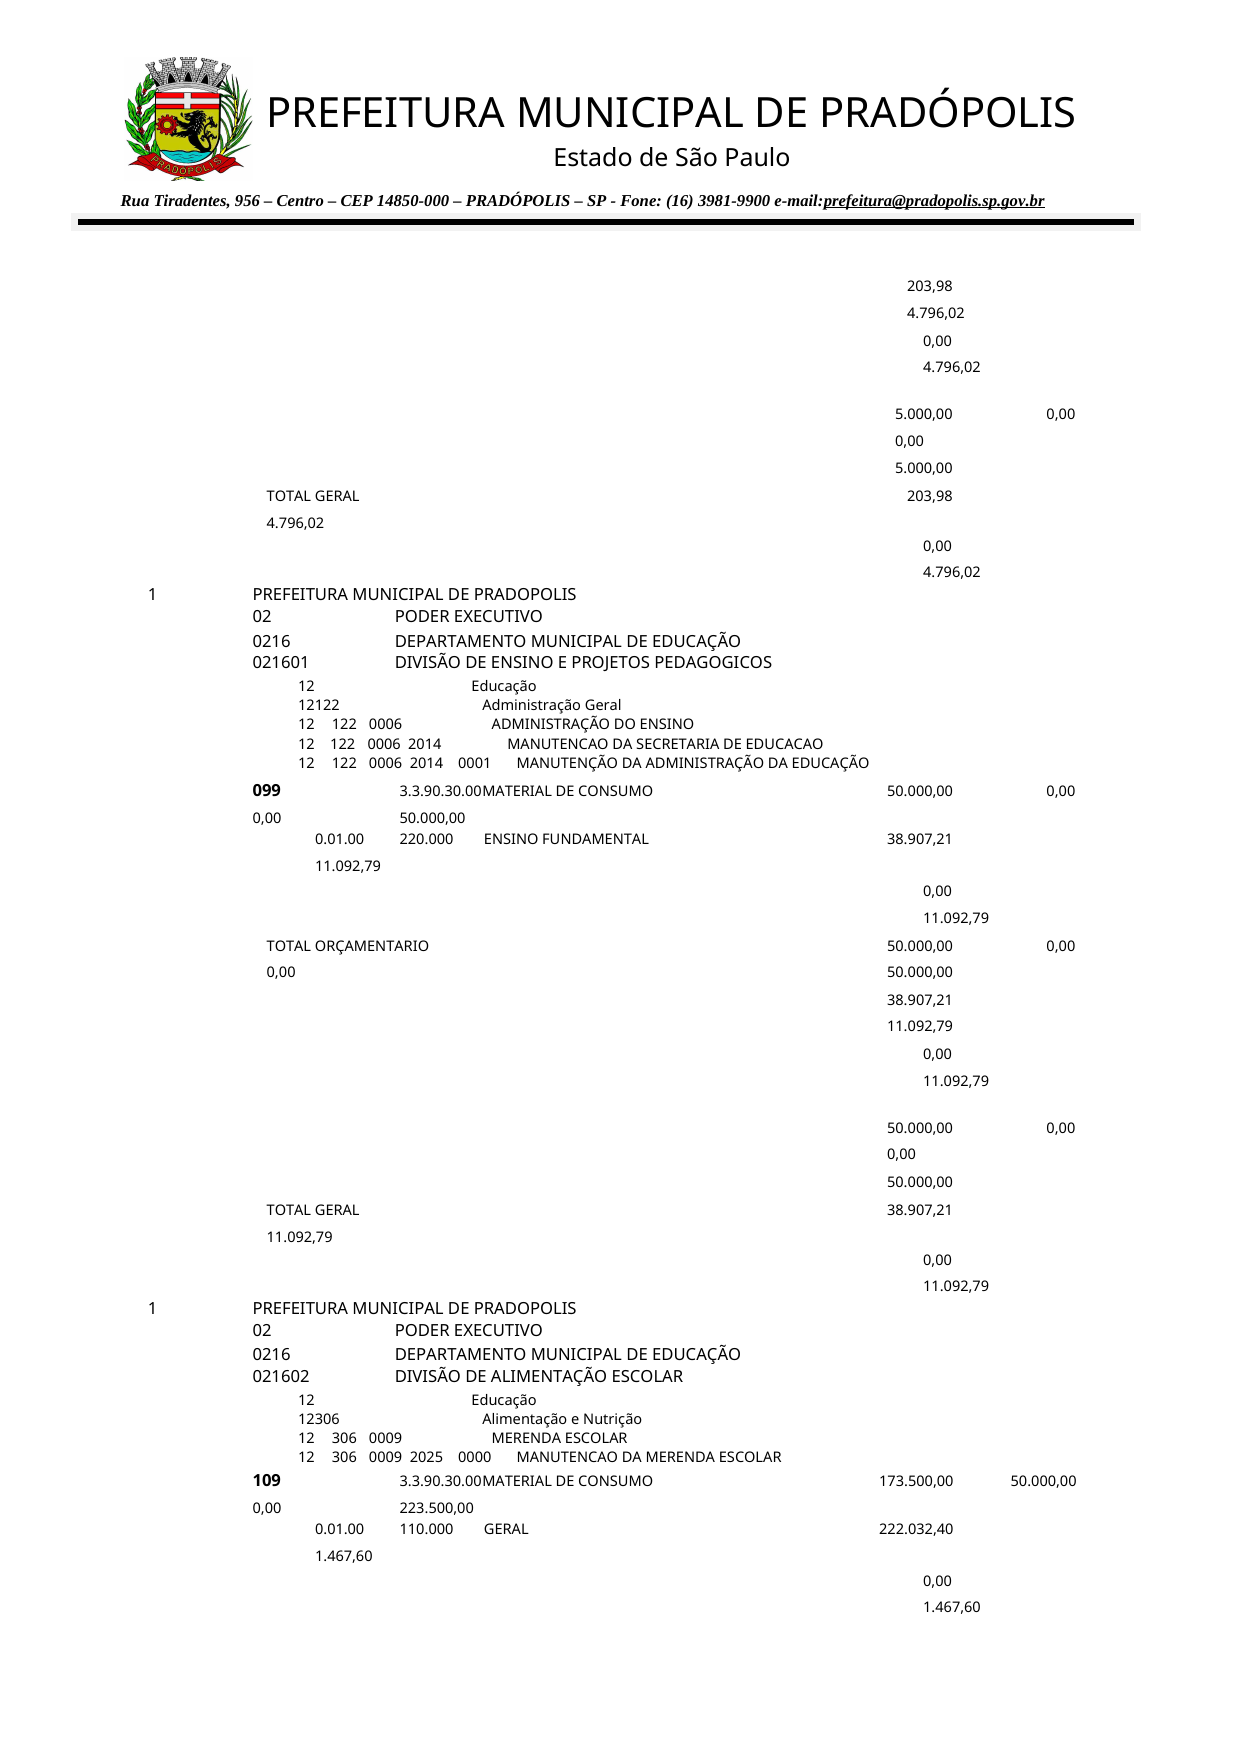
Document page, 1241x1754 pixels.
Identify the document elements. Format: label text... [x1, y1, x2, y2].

text 12 122 0006 2014 MANUTENCAO DA SECRETARIA DE EDUCACAO [148, 734, 1092, 753]
text 0216 DEPARTAMENTO MUNICIPAL DE EDUCAÇÃO [148, 1343, 1092, 1365]
text 12 122 0006 2014 0001 MANUTENÇÃO DA ADMINISTRAÇÃO DA EDUCAÇÃO [148, 753, 1092, 772]
text 099 3.3.90.30.00 MATERIAL DE CONSUMO 50.000,00 0,00 0,00 50.000,00 [148, 779, 1092, 829]
text 12 Educação [148, 1390, 1092, 1409]
text 02 PODER EXECUTIVO [148, 605, 1092, 627]
text 0,00 11.092,79 [148, 881, 1092, 928]
text TOTAL GERAL 38.907,21 11.092,79 [148, 1200, 1092, 1247]
text 0,00 4.796,02 [148, 536, 1092, 583]
text 0.01.00 220.000 ENSINO FUNDAMENTAL 38.907,21 11.092,79 [148, 829, 1092, 876]
text 203,98 4.796,02 [148, 276, 1092, 323]
text 5.000,00 0,00 0,00 5.000,00 [148, 404, 1092, 479]
text 0,00 11.092,79 [148, 1044, 1092, 1092]
text 1 PREFEITURA MUNICIPAL DE PRADOPOLIS [148, 1297, 1092, 1319]
text TOTAL GERAL 203,98 4.796,02 [148, 486, 1092, 533]
text 02 PODER EXECUTIVO [148, 1319, 1092, 1341]
text 0216 DEPARTAMENTO MUNICIPAL DE EDUCAÇÃO [148, 629, 1092, 651]
text 50.000,00 0,00 0,00 50.000,00 [148, 1118, 1092, 1193]
text 12 122 0006 ADMINISTRAÇÃO DO ENSINO [148, 714, 1092, 734]
picture [124, 57, 253, 181]
text 021601 DIVISÃO DE ENSINO E PROJETOS PEDAGOGICOS [148, 651, 1092, 673]
text 38.907,21 11.092,79 [148, 990, 1092, 1037]
text 12 Educação [148, 676, 1092, 695]
text 0.01.00 110.000 GERAL 222.032,40 1.467,60 [148, 1519, 1092, 1566]
text 021602 DIVISÃO DE ALIMENTAÇÃO ESCOLAR [148, 1365, 1092, 1387]
text 12 306 0009 MERENDA ESCOLAR [148, 1428, 1092, 1447]
text 0,00 11.092,79 [148, 1250, 1092, 1297]
text 12122 Administração Geral [148, 695, 1092, 714]
text 109 3.3.90.30.00 MATERIAL DE CONSUMO 173.500,00 50.000,00 0,00 223.500,00 [148, 1469, 1092, 1519]
text 12 306 0009 2025 0000 MANUTENCAO DA MERENDA ESCOLAR [148, 1447, 1092, 1467]
text 1 PREFEITURA MUNICIPAL DE PRADOPOLIS [148, 583, 1092, 605]
text 0,00 1.467,60 [148, 1571, 1092, 1618]
text 12306 Alimentação e Nutrição [148, 1409, 1092, 1428]
text TOTAL ORÇAMENTARIO 50.000,00 0,00 0,00 50.000,00 [148, 936, 1092, 983]
text 0,00 4.796,02 [148, 331, 1092, 378]
